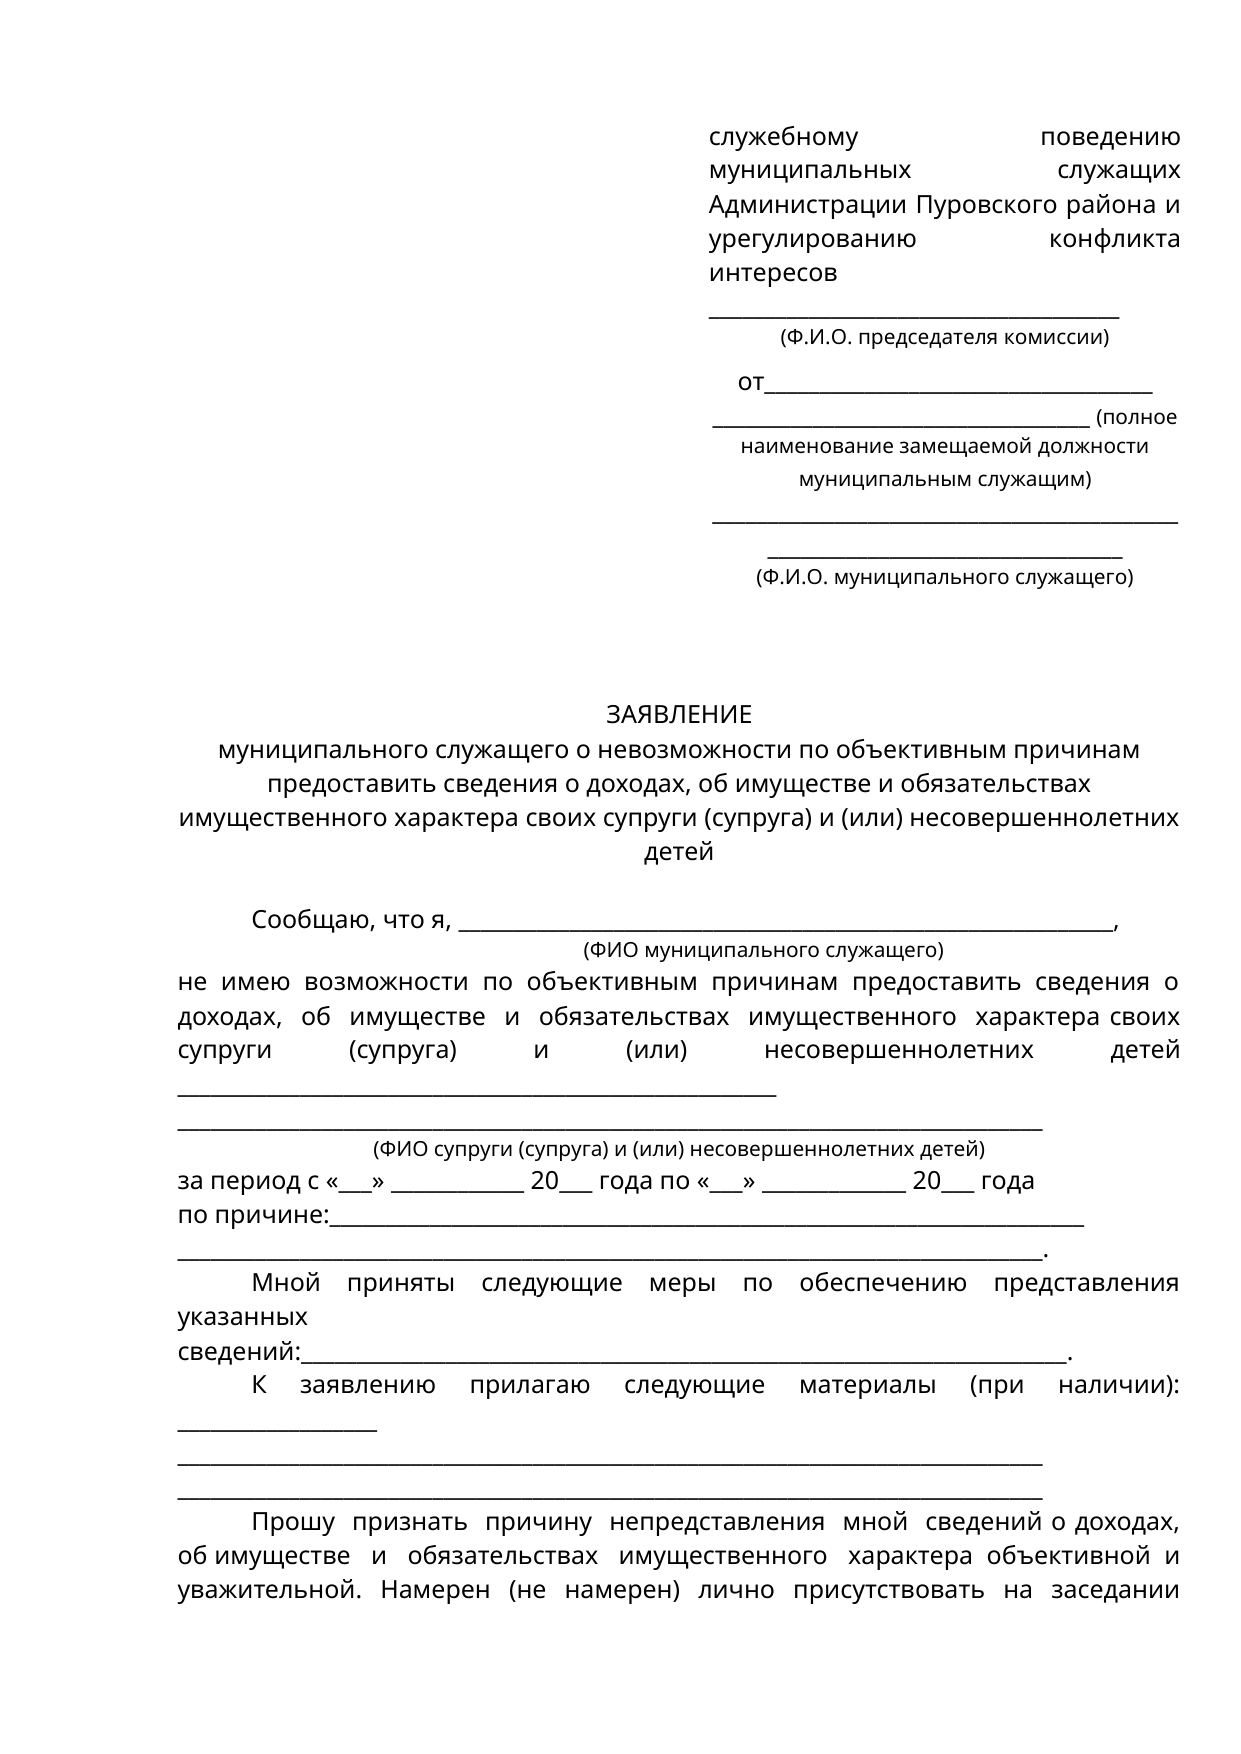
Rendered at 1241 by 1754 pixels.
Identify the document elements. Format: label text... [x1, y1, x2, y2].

subtitle за период с «___» ____________ 20___ года по «___» _____________ 20___ года [177, 1163, 1181, 1197]
text (Ф.И.О. председателя комиссии) [709, 322, 1181, 351]
text от___________________________________ [709, 363, 1181, 397]
subtitle муниципального служащего о невозможности по объективным причинам предоставить сведения о доходах, об имуществе и обязательствах имущественного характера своих супруги (супруга) и (или) несовершеннолетних детей [177, 731, 1181, 867]
subtitle ЗАЯВЛЕНИЕ [177, 697, 1181, 731]
subtitle не имею возможности по объективным причинам предоставить сведения о доходах, об имуществе и обязательствах имущественного характера своих супруги (супруга) и (или) несовершеннолетних детей ______________________________________________________ [177, 964, 1181, 1100]
subtitle ______________________________________________________________________________ [177, 1435, 1181, 1469]
text Мной приняты следующие меры по обеспечению представления указанных сведений:_____________________________________________________________________. [177, 1265, 1181, 1367]
subtitle К заявлению прилагаю следующие материалы (при наличии): __________________ [177, 1367, 1181, 1435]
subtitle (ФИО супруги (супруга) и (или) несовершеннолетних детей) [177, 1134, 1181, 1163]
subtitle ______________________________________________________________________________. [177, 1231, 1181, 1265]
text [709, 118, 1181, 288]
subtitle ______________________________________________________________________________ [177, 1469, 1181, 1503]
text __________________________________ (полное наименование замещаемой должности муниципальным служащим) __________________________________________________________________________ [709, 397, 1181, 562]
subtitle (ФИО муниципального служащего) [177, 936, 1181, 964]
text _____________________________________ [709, 288, 1181, 322]
subtitle ______________________________________________________________________________ [177, 1100, 1181, 1134]
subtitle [177, 1503, 1181, 1606]
subtitle по причине:____________________________________________________________________ [177, 1197, 1181, 1231]
text (Ф.И.О. муниципального служащего) [709, 562, 1181, 591]
subtitle Сообщаю, что я, ___________________________________________________________, [177, 902, 1181, 936]
